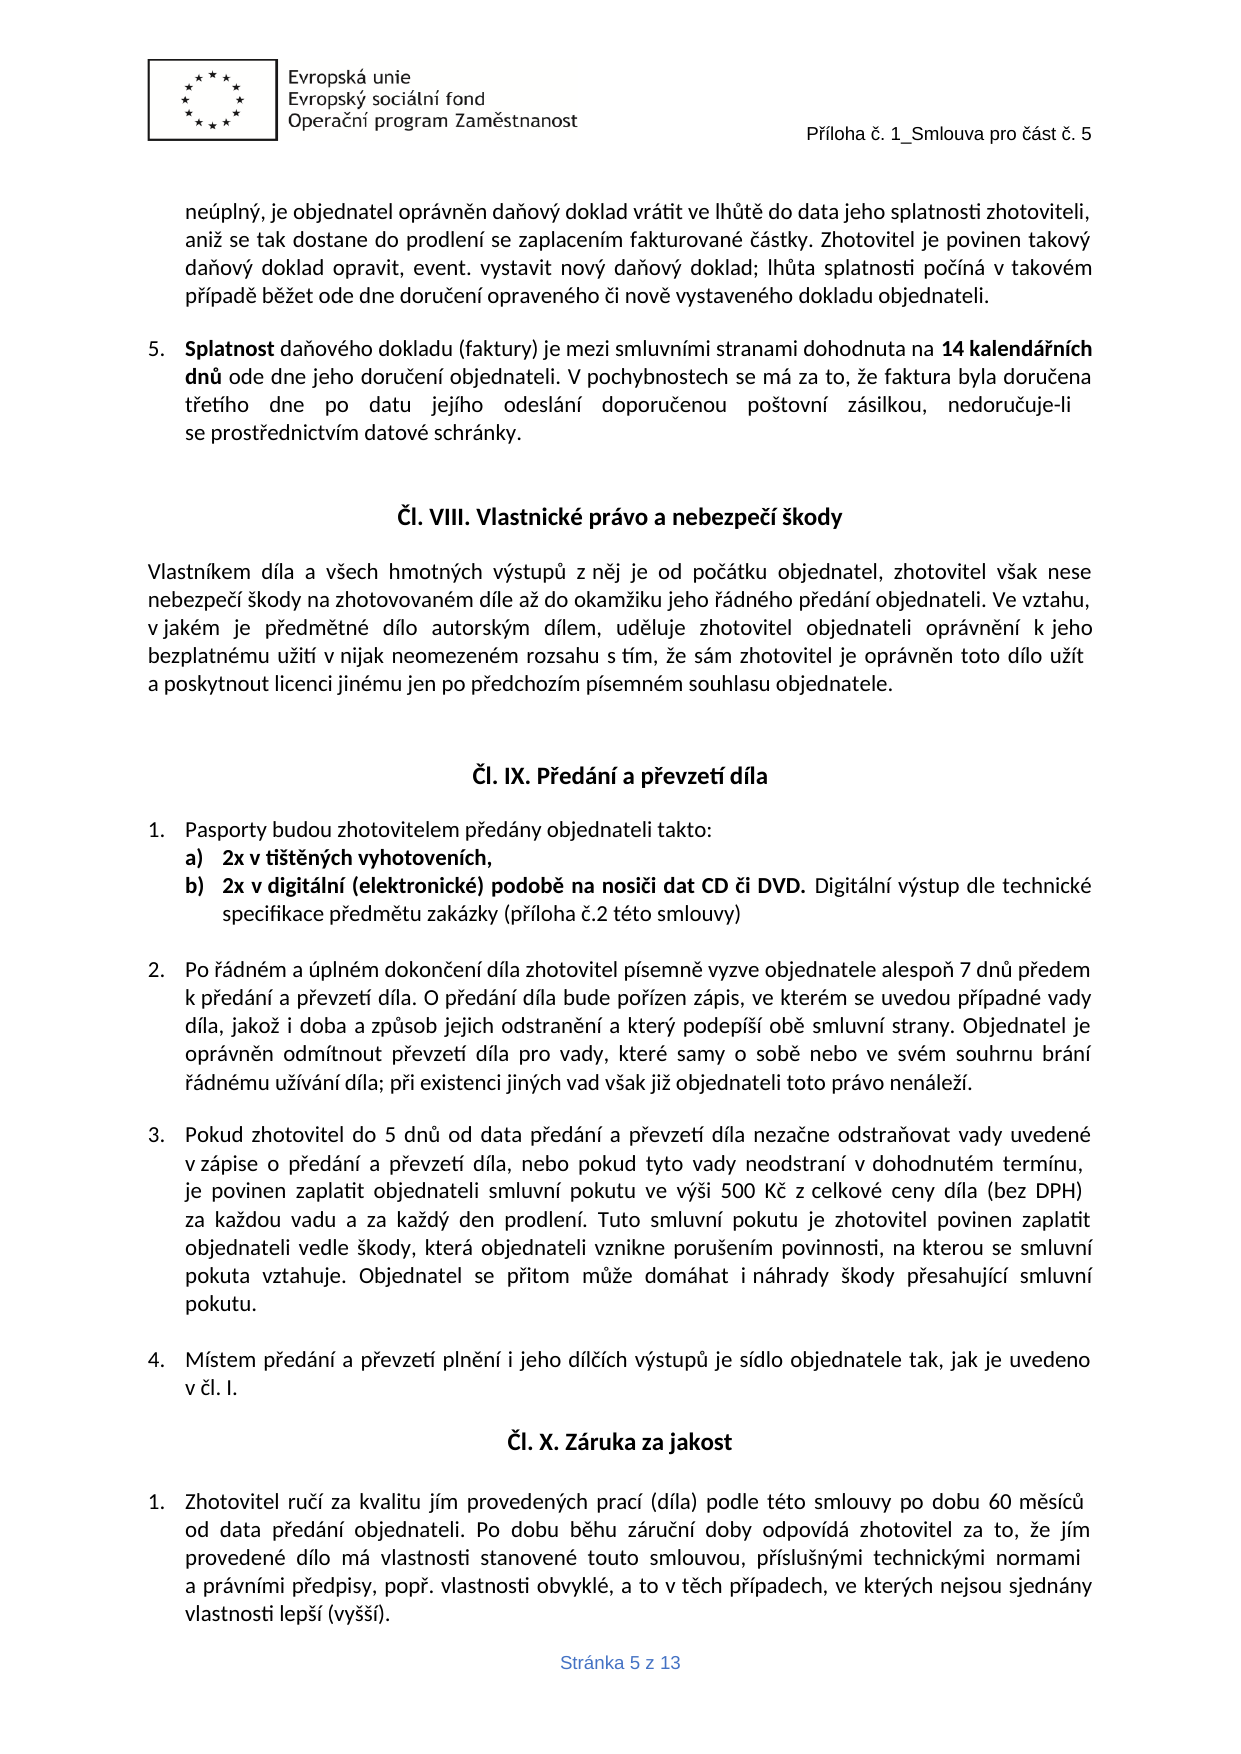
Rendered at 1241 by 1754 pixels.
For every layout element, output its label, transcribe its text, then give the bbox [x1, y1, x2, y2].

list Místem předání a převzetí plnění i jeho dílčích výstupů je sídlo objednatele tak, jak je uvedeno v čl. I. [148, 1345, 1092, 1401]
list 2x v digitální (elektronické) podobě na nosiči dat CD či DVD. Digitální výstup dle technické specifikace předmětu zakázky (příloha č.2 této smlouvy) [185, 871, 1092, 927]
text Čl. IX. Předání a převzetí díla [148, 760, 1092, 790]
list Zhotovitel ručí za kvalitu jím provedených prací (díla) podle této smlouvy po dobu 60 měsíců od data předání objednateli. Po dobu běhu záruční doby odpovídá zhotovitel za to, že jím provedené dílo má vlastnosti stanovené touto smlouvou, příslušnými technickými normami a právními předpisy, popř. vlastnosti obvyklé, a to v těch případech, ve kterých nejsou sjednány vlastnosti lepší (vyšší). [148, 1487, 1092, 1627]
text neúplný, je objednatel oprávněn daňový doklad vrátit ve lhůtě do data jeho splatnosti zhotoviteli, aniž se tak dostane do prodlení se zaplacením fakturované částky. Zhotovitel je povinen takový daňový doklad opravit, event. vystavit nový daňový doklad; lhůta splatnosti počíná v takovém případě běžet ode dne doručení opraveného či nově vystaveného dokladu objednateli. [185, 197, 1092, 309]
text Čl. VIII. Vlastnické právo a nebezpečí škody [148, 502, 1092, 532]
picture [147, 59, 578, 141]
text Čl. X. Záruka za jakost [148, 1426, 1092, 1456]
list Po řádném a úplném dokončení díla zhotovitel písemně vyzve objednatele alespoň 7 dnů předem k předání a převzetí díla. O předání díla bude pořízen zápis, ve kterém se uvedou případné vady díla, jakož i doba a způsob jejich odstranění a který podepíší obě smluvní strany. Objednatel je oprávněn odmítnout převzetí díla pro vady, které samy o sobě nebo ve svém souhrnu brání řádnému užívání díla; při existenci jiných vad však již objednateli toto právo nenáleží. [148, 956, 1092, 1096]
list Pokud zhotovitel do 5 dnů od data předání a převzetí díla nezačne odstraňovat vady uvedené v zápise o předání a převzetí díla, nebo pokud tyto vady neodstraní v dohodnutém termínu, je povinen zaplatit objednateli smluvní pokutu ve výši 500 Kč z celkové ceny díla (bez DPH) za každou vadu a za každý den prodlení. Tuto smluvní pokutu je zhotovitel povinen zaplatit objednateli vedle škody, která objednateli vznikne porušením povinnosti, na kterou se smluvní pokuta vztahuje. Objednatel se přitom může domáhat i náhrady škody přesahující smluvní pokutu. [148, 1121, 1092, 1317]
list Pasporty budou zhotovitelem předány objednateli takto: [148, 815, 1092, 843]
text Vlastníkem díla a všech hmotných výstupů z něj je od počátku objednatel, zhotovitel však nese nebezpečí škody na zhotovovaném díle až do okamžiku jeho řádného předání objednateli. Ve vztahu, v jakém je předmětné dílo autorským dílem, uděluje zhotovitel objednateli oprávnění k jeho bezplatnému užití v nijak neomezeném rozsahu s tím, že sám zhotovitel je oprávněn toto dílo užít a poskytnout licenci jinému jen po předchozím písemném souhlasu objednatele. [148, 557, 1092, 697]
list Splatnost daňového dokladu (faktury) je mezi smluvními stranami dohodnuta na 14 kalendářních dnů ode dne jeho doručení objednateli. V pochybnostech se má za to, že faktura byla doručena třetího dne po datu jejího odeslání doporučenou poštovní zásilkou, nedoručuje-li se prostřednictvím datové schránky. [148, 334, 1092, 446]
list 2x v tištěných vyhotoveních, [185, 843, 1092, 871]
